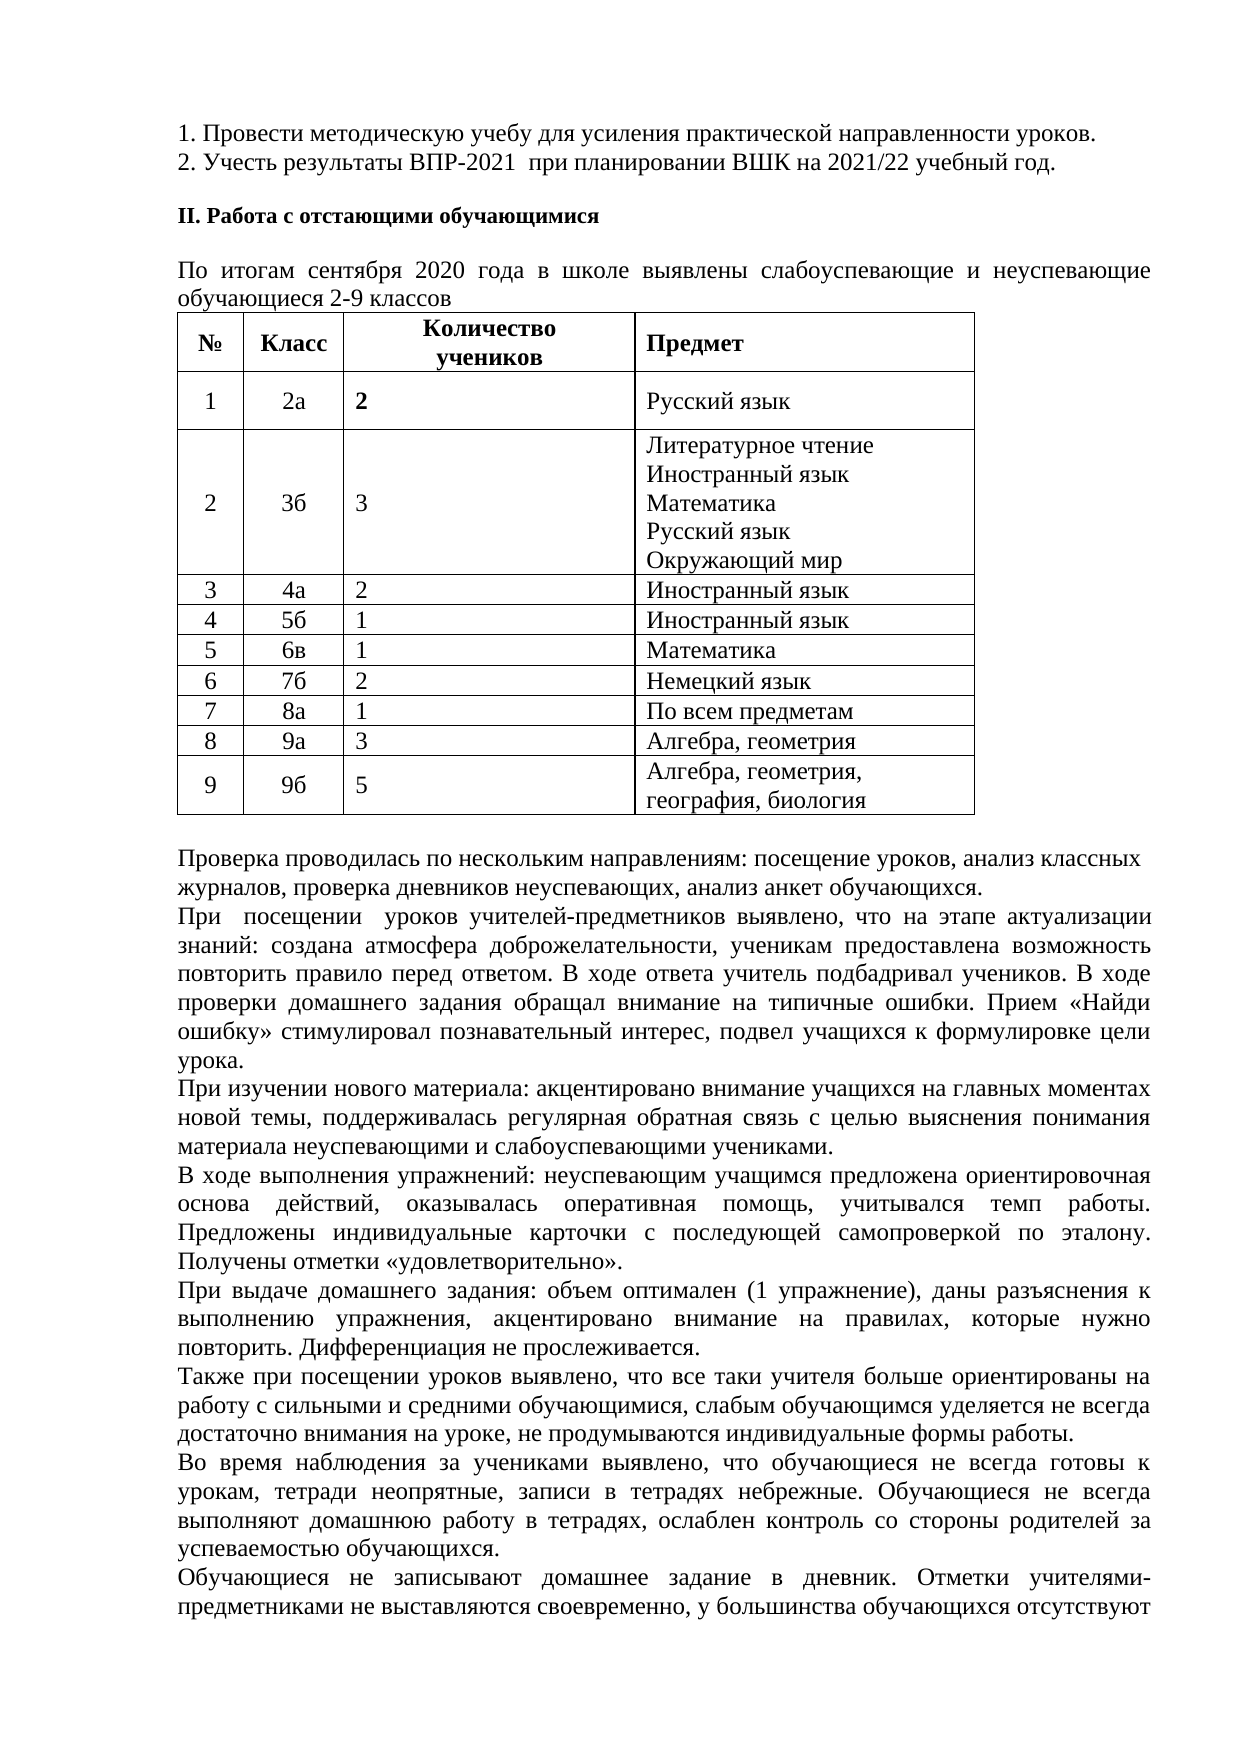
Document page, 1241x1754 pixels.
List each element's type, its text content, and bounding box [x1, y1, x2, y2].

table_header Класс [244, 313, 343, 371]
table_cell Иностранный язык [636, 575, 974, 604]
table_cell 2 [344, 372, 634, 429]
table_header Предмет [636, 313, 974, 371]
table_cell 2 [344, 575, 634, 604]
table_cell 5б [244, 605, 343, 634]
table_cell 1 [344, 605, 634, 634]
table_cell Иностранный язык [636, 605, 974, 634]
table_cell 6 [178, 666, 243, 695]
text Также при посещении уроков выявлено, что все таки учителя больше ориентированы на работу с сильными и средними обучающимися, слабым обучающимся уделяется не всегда достаточно внимания на уроке, не продумываются индивидуальные формы работы. [177, 1361, 1152, 1447]
table_cell Алгебра, геометрия [636, 726, 974, 755]
table_header Количество учеников [344, 313, 634, 371]
table_cell 2 [344, 666, 634, 695]
table_cell 5 [344, 756, 634, 814]
table_cell Алгебра, геометрия, география, биология [636, 756, 974, 814]
table_cell 3 [178, 575, 243, 604]
table_cell Литературное чтение Иностранный язык Математика Русский язык Окружающий мир [636, 430, 974, 574]
text Проверка проводилась по нескольким направлениям: посещение уроков, анализ классных журналов, проверка дневников неуспевающих, анализ анкет обучающихся. [177, 843, 1152, 901]
text В ходе выполнения упражнений: неуспевающим учащимся предложена ориентировочная основа действий, оказывалась оперативная помощь, учитывался темп работы. Предложены индивидуальные карточки с последующей самопроверкой по эталону. Получены отметки «удовлетворительно». [177, 1160, 1152, 1275]
table_cell 3 [344, 726, 634, 755]
table_cell 8 [178, 726, 243, 755]
text При выдаче домашнего задания: объем оптимален (1 упражнение), даны разъяснения к выполнению упражнения, акцентировано внимание на правилах, которые нужно повторить. Дифференциация не прослеживается. [177, 1275, 1152, 1361]
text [177, 1562, 1152, 1620]
table_cell 8а [244, 696, 343, 725]
table_cell 7 [178, 696, 243, 725]
table_cell 9 [178, 756, 243, 814]
text Во время наблюдения за учениками выявлено, что обучающиеся не всегда готовы к урокам, тетради неопрятные, записи в тетрадях небрежные. Обучающиеся не всегда выполняют домашнюю работу в тетрадях, ослаблен контроль со стороны родителей за успеваемостью обучающихся. [177, 1447, 1152, 1562]
table_cell 1 [344, 696, 634, 725]
table_cell Математика [636, 635, 974, 664]
table_cell 2 [178, 430, 243, 574]
text 2. Учесть результаты ВПР-2021 при планировании ВШК на 2021/22 учебный год. [177, 147, 1152, 176]
table_cell 9б [244, 756, 343, 814]
text При изучении нового материала: акцентировано внимание учащихся на главных моментах новой темы, поддерживалась регулярная обратная связь с целью выяснения понимания материала неуспевающими и слабоуспевающими учениками. [177, 1073, 1152, 1160]
table_cell 3 [344, 430, 634, 574]
text 1. Провести методическую учебу для усиления практической направленности уроков. [177, 118, 1152, 147]
table_cell 5 [178, 635, 243, 664]
text II. Работа с отстающими обучающимися [177, 202, 1152, 228]
table_cell Немецкий язык [636, 666, 974, 695]
table_cell 1 [344, 635, 634, 664]
text При посещении уроков учителей-предметников выявлено, что на этапе актуализации знаний: создана атмосфера доброжелательности, ученикам предоставлена возможность повторить правило перед ответом. В ходе ответа учитель подбадривал учеников. В ходе проверки домашнего задания обращал внимание на типичные ошибки. Прием «Найди ошибку» стимулировал познавательный интерес, подвел учащихся к формулировке цели урока. [177, 901, 1152, 1073]
table_header № [178, 313, 243, 371]
table_cell 9а [244, 726, 343, 755]
text По итогам сентября 2020 года в школе выявлены слабоуспевающие и неуспевающие обучающиеся 2-9 классов [177, 255, 1152, 312]
table_cell Русский язык [636, 372, 974, 429]
table_cell 4 [178, 605, 243, 634]
table_cell 2а [244, 372, 343, 429]
table_cell По всем предметам [636, 696, 974, 725]
table_cell 3б [244, 430, 343, 574]
table_cell 6в [244, 635, 343, 664]
table_cell 4а [244, 575, 343, 604]
table_cell 1 [178, 372, 243, 429]
table_cell 7б [244, 666, 343, 695]
